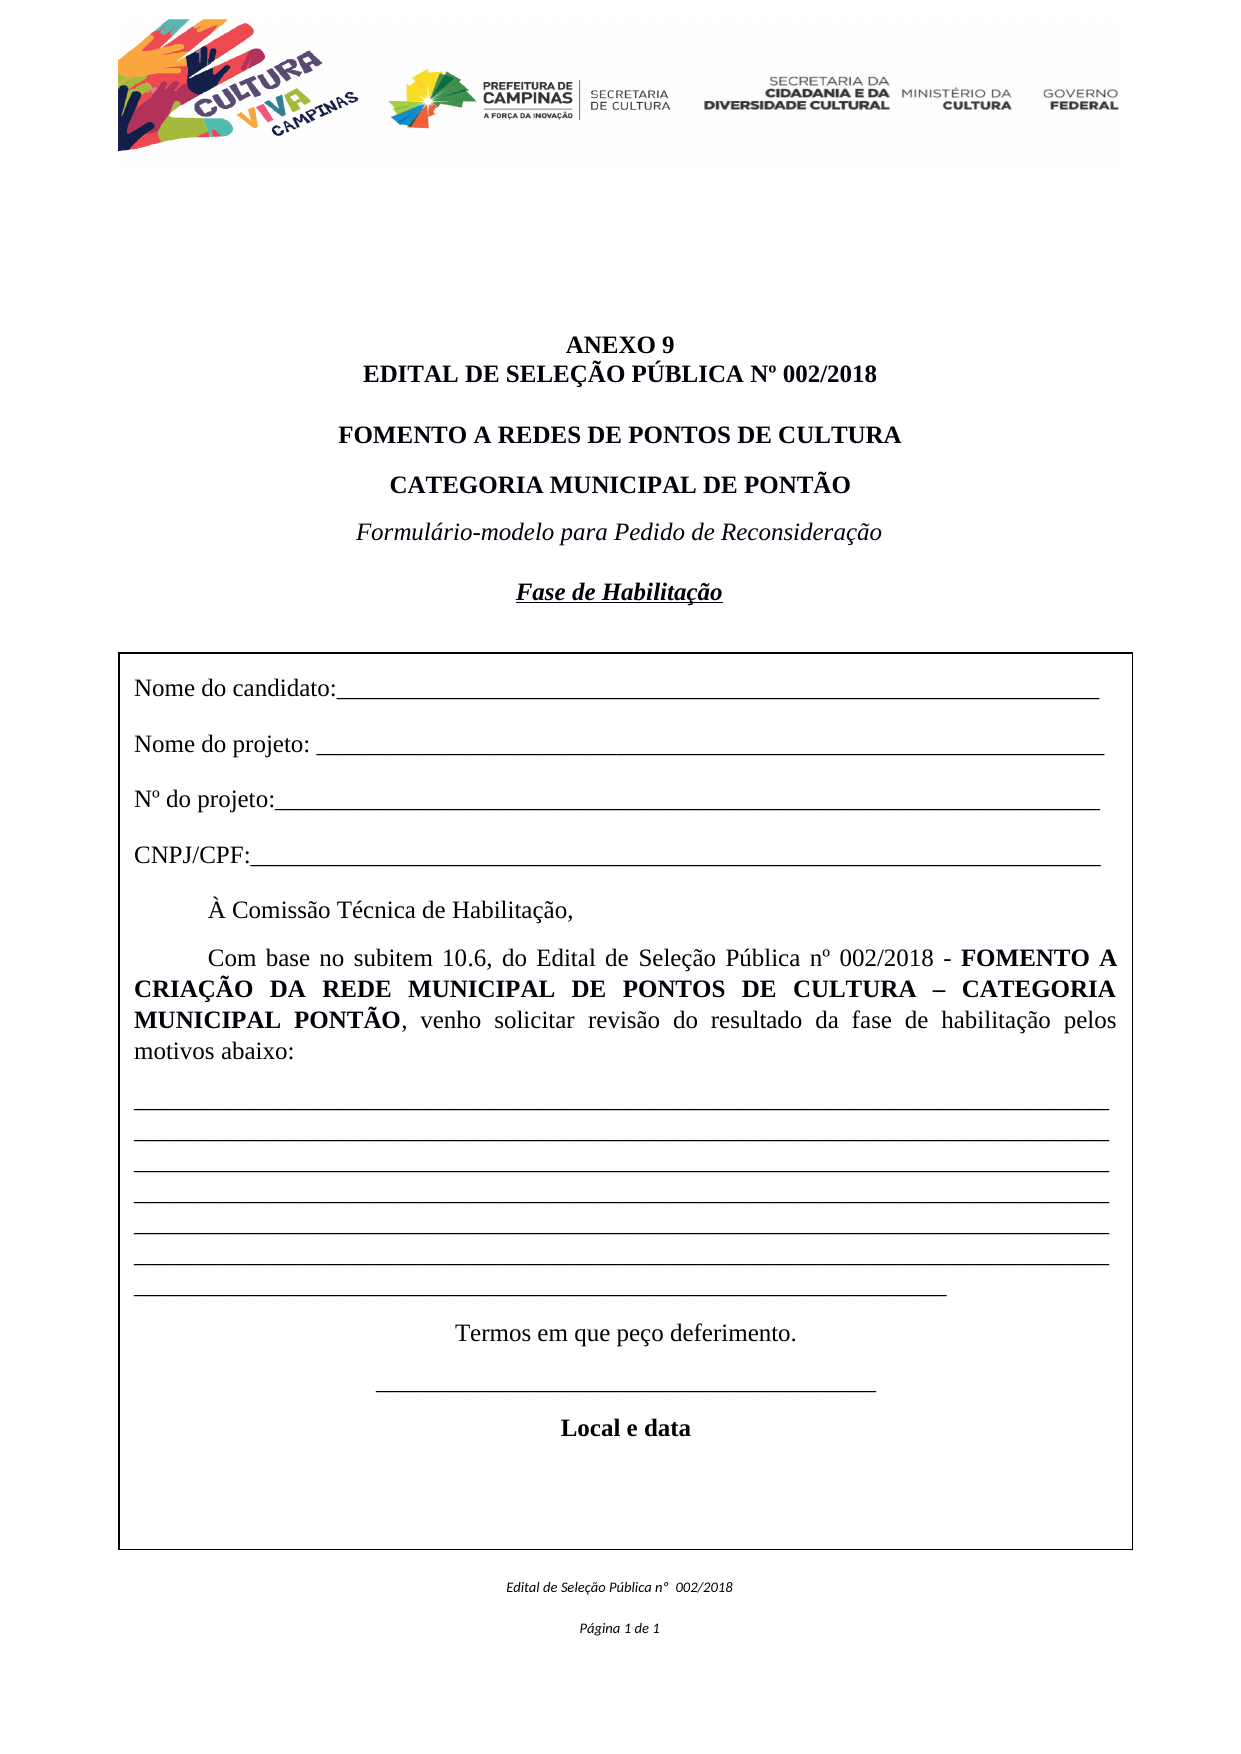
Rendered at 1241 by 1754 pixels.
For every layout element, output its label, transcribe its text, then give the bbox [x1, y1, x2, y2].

text Fase de Habilitação [118, 577, 1122, 606]
text ANEXO 9 [118, 330, 1122, 359]
picture [118, 19, 1123, 167]
text Formulário-modelo para Pedido de Reconsideração [118, 517, 1122, 546]
text EDITAL DE SELEÇÃO PÚBLICA Nº 002/2018 [118, 359, 1122, 388]
list CATEGORIA MUNICIPAL DE PONTÃO [118, 471, 1122, 499]
list FOMENTO A REDES DE PONTOS DE CULTURA [118, 420, 1122, 448]
